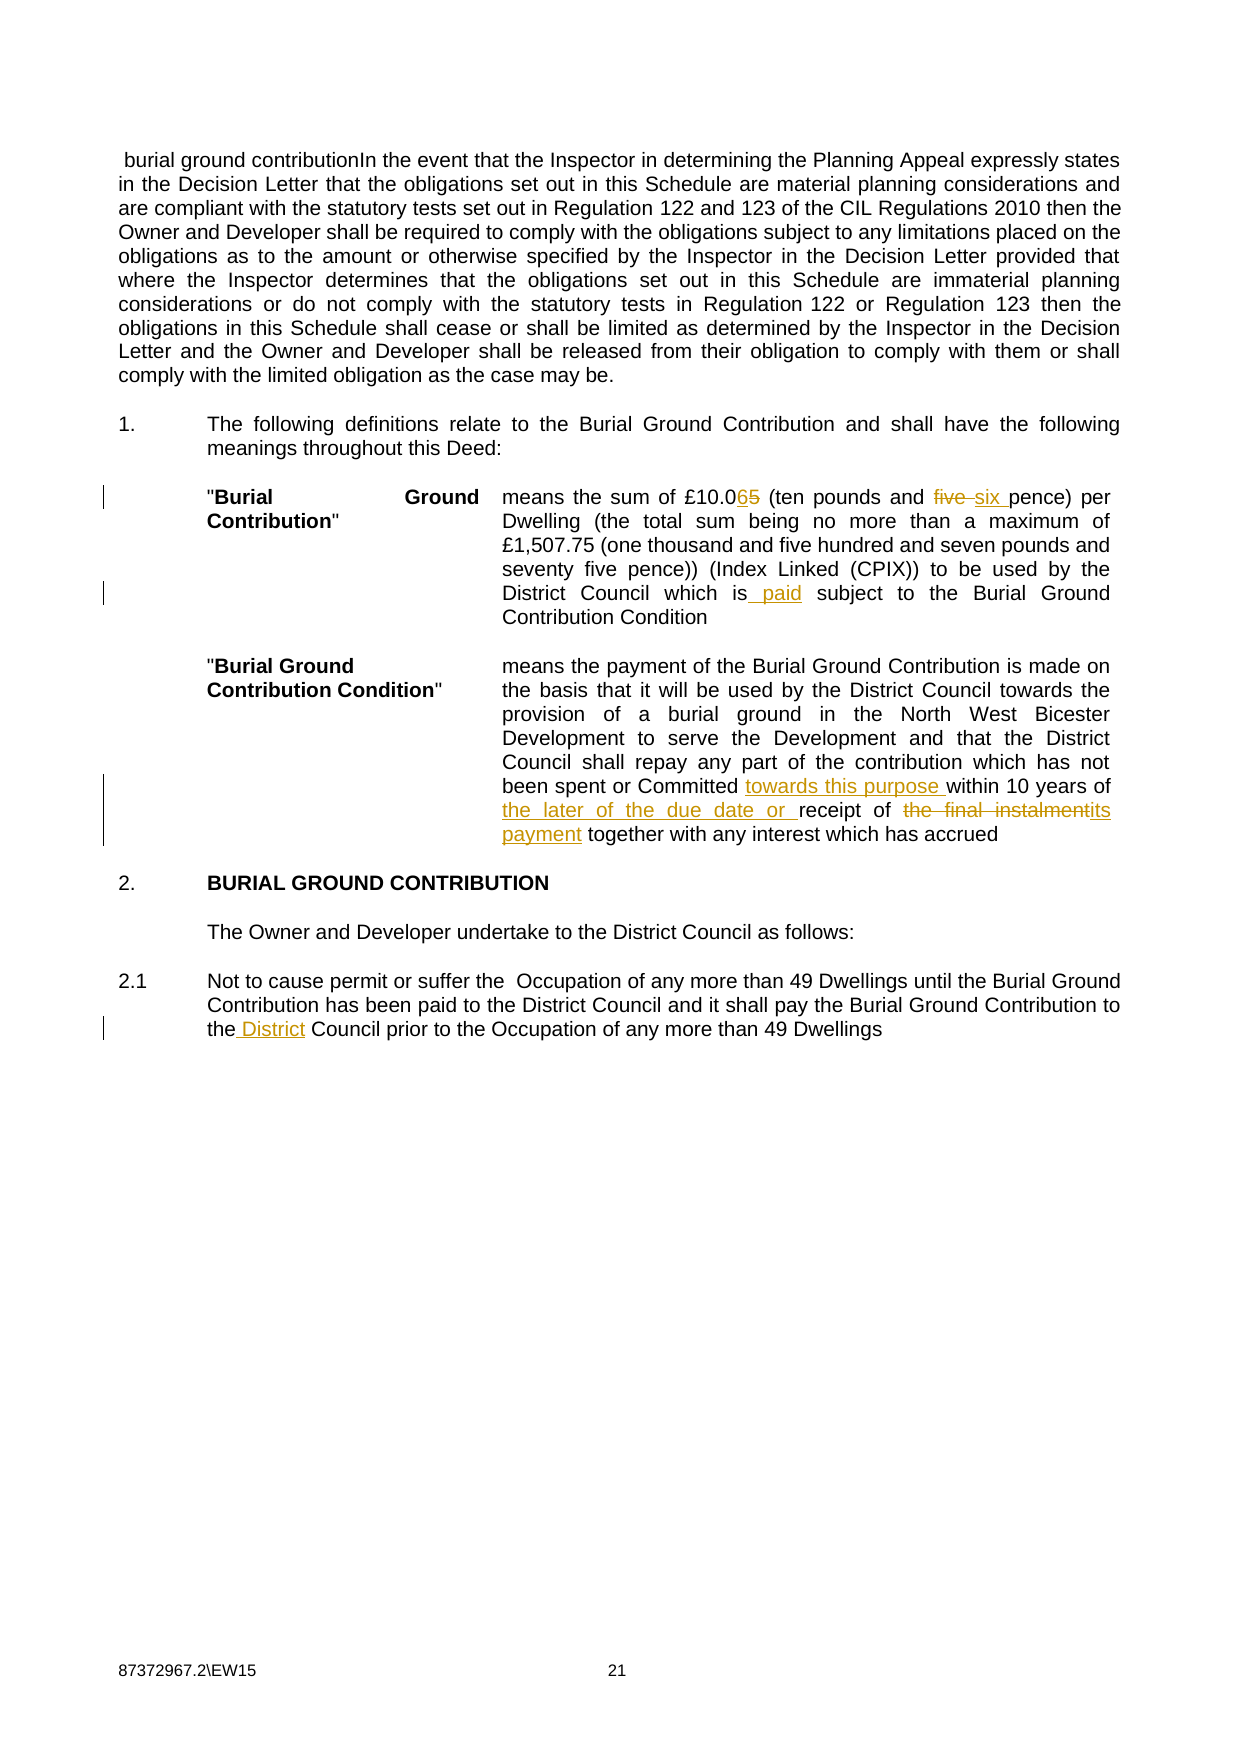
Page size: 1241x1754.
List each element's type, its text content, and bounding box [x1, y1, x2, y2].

table_cell means the payment of the Burial Ground Contribution is made on the basis that it will be used by the District Council towards the provision of a burial ground in the North West Bicester Development to serve the Development and that the District Council shall repay any part of the contribution which has not been spent or Committed within 10 years of receipt of together with any interest which has accrued [491, 654, 1122, 871]
table_header means the sum of £10.0 (ten pounds and pence) per Dwelling (the total sum being no more than a maximum of £1,507.75 (one thousand and five hundred and seven pounds and seventy five pence)) (Index Linked (CPIX)) to be used by the District Council which is subject to the Burial Ground Contribution Condition [491, 485, 1122, 654]
text In the event that the Inspector in determining the Planning Appeal expressly states in the Decision Letter that the obligations set out in this Schedule are material planning considerations and are compliant with the statutory tests set out in Regulation 122 and 123 of the CIL Regulations 2010 then the Owner and Developer shall be required to comply with the obligations subject to any limitations placed on the obligations as to the amount or otherwise specified by the Inspector in the Decision Letter provided that where the Inspector determines that the obligations set out in this Schedule are immaterial planning considerations or do not comply with the statutory tests in Regulation 122 or Regulation 123 then the obligations in this Schedule shall cease or shall be limited as determined by the Inspector in the Decision Letter and the Owner and Developer shall be released from their obligation to comply with them or shall comply with the limited obligation as the case may be. [118, 148, 1122, 387]
text Not to cause permit or suffer the Occupation of any more than 49 Dwellings until the Burial Ground Contribution has been paid to the District Council and it shall pay the Burial Ground Contribution to the Council prior to the Occupation of any more than 49 Dwellings [118, 968, 1122, 1040]
text The Owner and Developer undertake to the District Council as follows: [207, 919, 1122, 943]
table_cell "Burial Ground Contribution Condition" [195, 654, 491, 871]
list The following definitions relate to the Burial Ground Contribution and shall have the following meanings throughout this Deed: [118, 412, 1122, 460]
table_header "Burial Ground Contribution" [195, 485, 491, 654]
text burial ground contribution [118, 871, 1122, 894]
